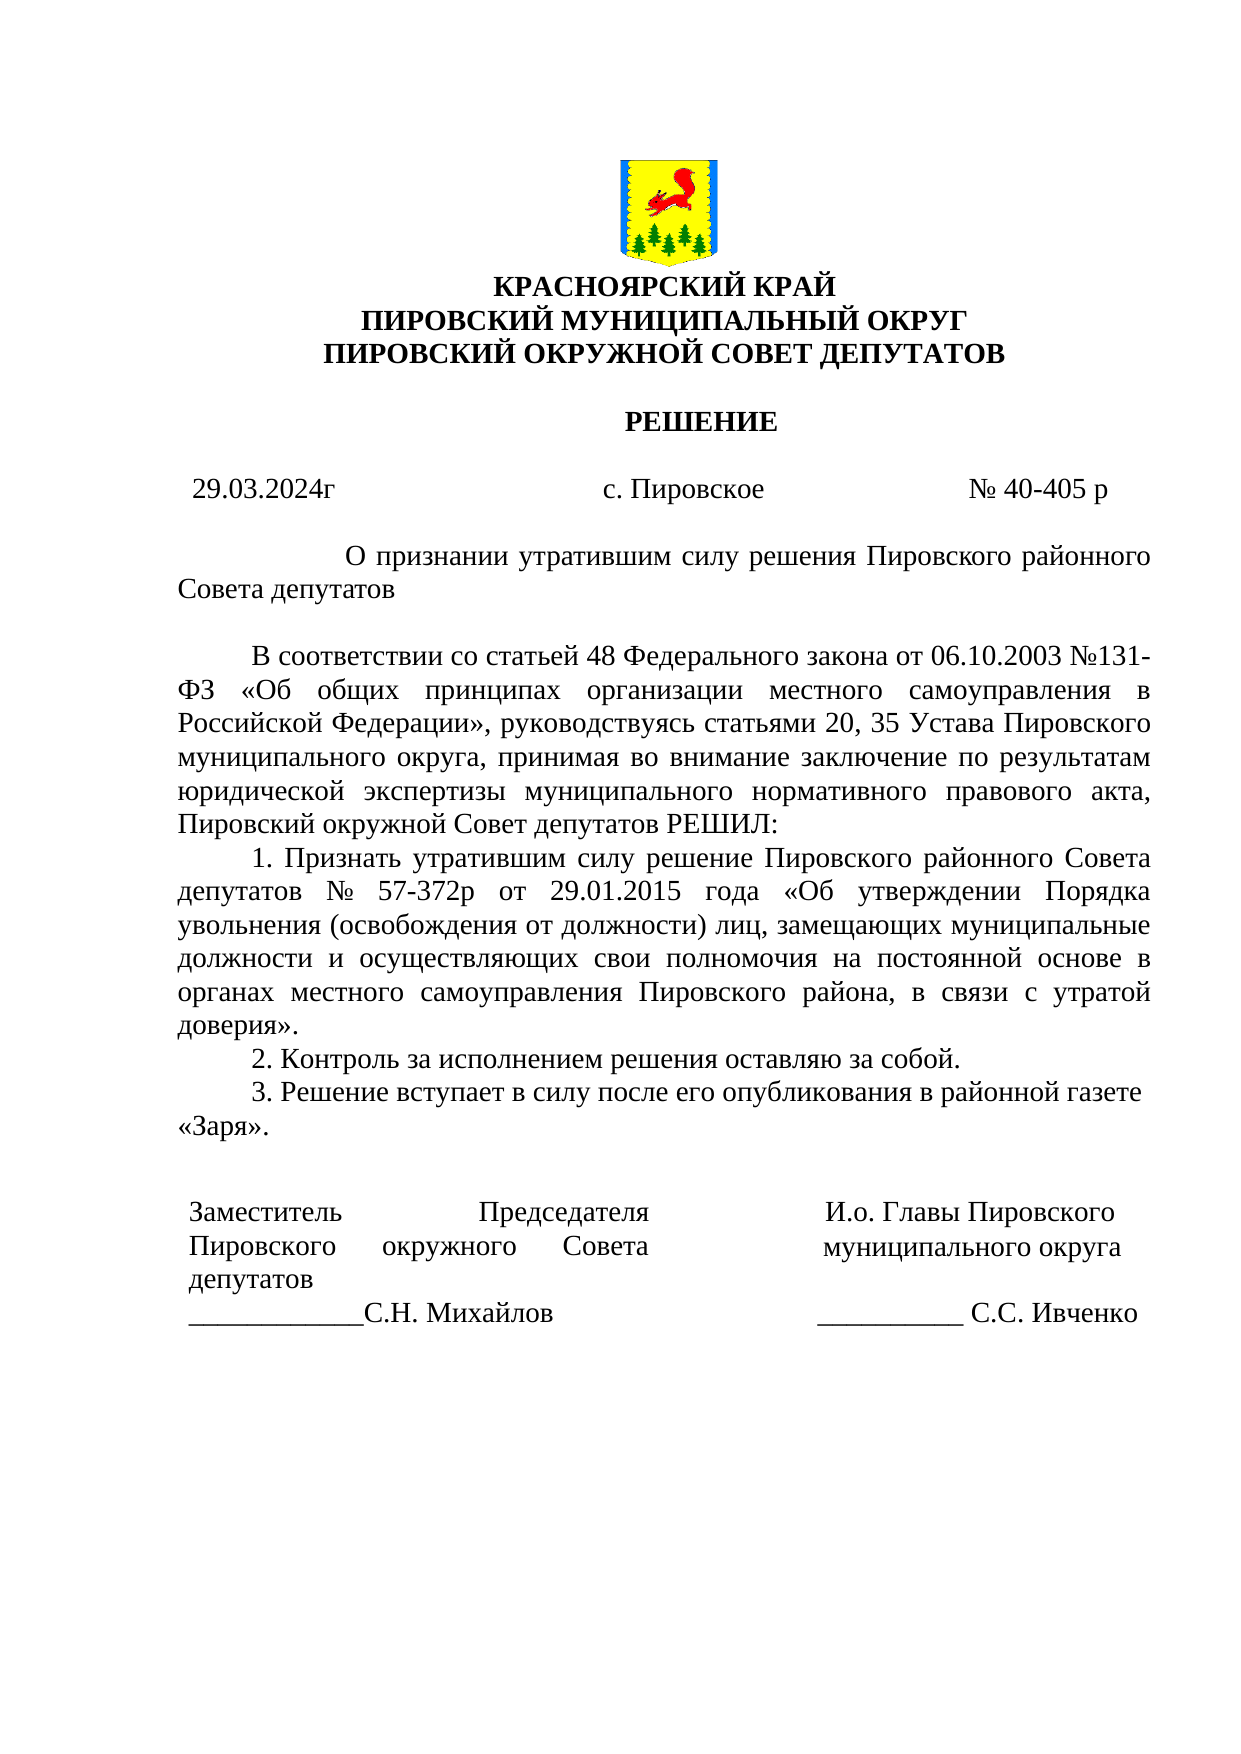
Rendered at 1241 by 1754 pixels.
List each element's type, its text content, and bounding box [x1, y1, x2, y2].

text 2. Контроль за исполнением решения оставляю за собой. [177, 1041, 1152, 1074]
text 29.03.2024г с. Пировское № 40-405 р [177, 471, 1152, 504]
text РЕШЕНИЕ [177, 404, 1152, 437]
text ПИРОВСКИЙ МУНИЦИПАЛЬНЫЙ ОКРУГ [177, 303, 1152, 337]
text В соответствии со статьей 48 Федерального закона от 06.10.2003 №131-ФЗ «Об общих принципах организации местного самоуправления в Российской Федерации», руководствуясь статьями 20, 35 Устава Пировского муниципального округа, принимая во внимание заключение по результатам юридической экспертизы муниципального нормативного правового акта, Пировский окружной Совет депутатов РЕШИЛ: [177, 638, 1152, 840]
table_header Заместитель Председателя Пировского окружного Совета депутатов [177, 1194, 660, 1295]
text 1. Признать утратившим силу решение Пировского районного Совета депутатов № 57-372р от 29.01.2015 года «Об утверждении Порядка увольнения (освобождения от должности) лиц, замещающих муниципальные должности и осуществляющих свои полномочия на постоянной основе в органах местного самоуправления Пировского района, в связи с утратой доверия». [177, 840, 1152, 1041]
text КРАСНОЯРСКИЙ КРАЙ [177, 269, 1152, 303]
text 3. Решение вступает в силу после его опубликования в районной газете «Заря». [177, 1074, 1152, 1142]
table_cell ____________С.Н. Михайлов [177, 1295, 660, 1343]
picture [614, 151, 722, 270]
text ПИРОВСКИЙ ОКРУЖНОЙ СОВЕТ ДЕПУТАТОВ [177, 337, 1152, 370]
table_cell __________ С.С. Ивченко [660, 1295, 1152, 1343]
text О признании утратившим силу решения Пировского районного Совета депутатов [177, 538, 1152, 605]
table_header И.о. Главы Пировского муниципального округа [660, 1194, 1152, 1295]
